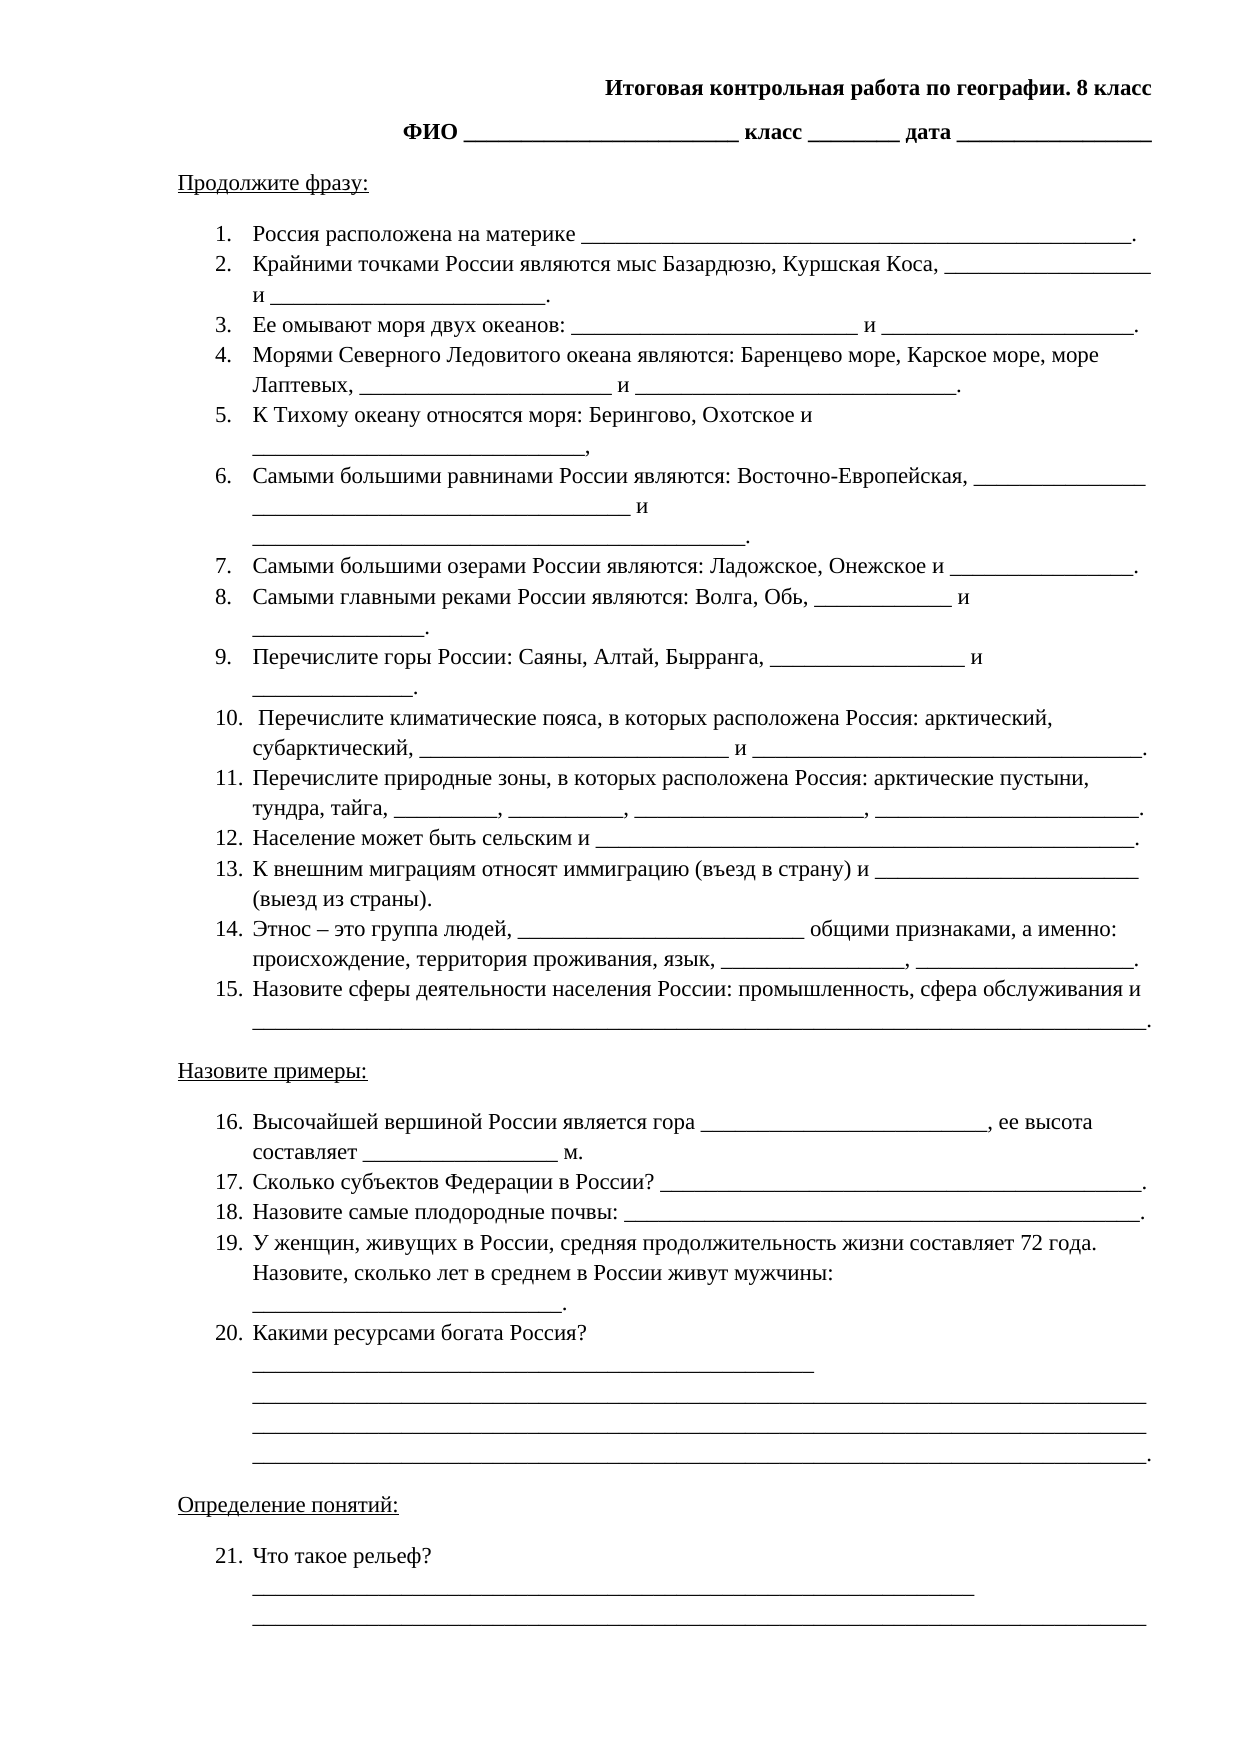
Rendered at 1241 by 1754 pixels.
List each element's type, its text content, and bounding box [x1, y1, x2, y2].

text Продолжите фразу: [177, 169, 1152, 196]
list Назовите сферы деятельности населения России: промышленность, сфера обслуживания и ______________________________________________________________________________. [215, 975, 1152, 1032]
list Ее омывают моря двух океанов: _________________________ и ______________________. [215, 311, 1152, 337]
list Самыми большими равнинами России являются: Восточно-Европейская, _______________ _________________________________ и ___________________________________________. [215, 462, 1152, 549]
text Назовите примеры: [177, 1057, 1152, 1083]
list К внешним миграциям относят иммиграцию (въезд в страну) и _______________________ (выезд из страны). [215, 854, 1152, 911]
list Перечислите природные зоны, в которых расположена Россия: арктические пустыни, тундра, тайга, _________, __________, ____________________, _______________________. [215, 764, 1152, 821]
list Морями Северного Ледовитого океана являются: Баренцево море, Карское море, море Лаптевых, ______________________ и ____________________________. [215, 341, 1152, 398]
list Этнос – это группа людей, _________________________ общими признаками, а именно: происхождение, территория проживания, язык, ________________, ___________________. [215, 915, 1152, 972]
list Какими ресурсами богата Россия? _________________________________________________ __________________________________________________________________________________________________________________________________________________________________________________________________________________________________________. [215, 1319, 1152, 1466]
list Население может быть сельским и _______________________________________________. [215, 824, 1152, 851]
list Назовите самые плодородные почвы: _____________________________________________. [215, 1198, 1152, 1225]
list Крайними точками России являются мыс Базардюзю, Куршская Коса, __________________ и ________________________. [215, 250, 1152, 307]
list У женщин, живущих в России, средняя продолжительность жизни составляет 72 года. Назовите, сколько лет в среднем в России живут мужчины: ___________________________. [215, 1228, 1152, 1315]
list Перечислите климатические пояса, в которых расположена Россия: арктический, субарктический, ___________________________ и __________________________________. [215, 703, 1152, 760]
text Определение понятий: [177, 1491, 1152, 1517]
list Россия расположена на материке ________________________________________________. [215, 220, 1152, 247]
list Высочайшей вершиной России является гора _________________________, ее высота составляет _________________ м. [215, 1108, 1152, 1164]
list Самыми главными реками России являются: Волга, Обь, ____________ и _______________. [215, 583, 1152, 639]
list К Тихому океану относятся моря: Берингово, Охотское и _____________________________, [215, 401, 1152, 458]
list Сколько субъектов Федерации в России? __________________________________________. [215, 1168, 1152, 1194]
text ФИО ________________________ класс ________ дата _________________ [177, 118, 1152, 144]
list Перечислите горы России: Саяны, Алтай, Бырранга, _________________ и ______________. [215, 643, 1152, 700]
list Самыми большими озерами России являются: Ладожское, Онежское и ________________. [215, 552, 1152, 579]
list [215, 1542, 1152, 1629]
